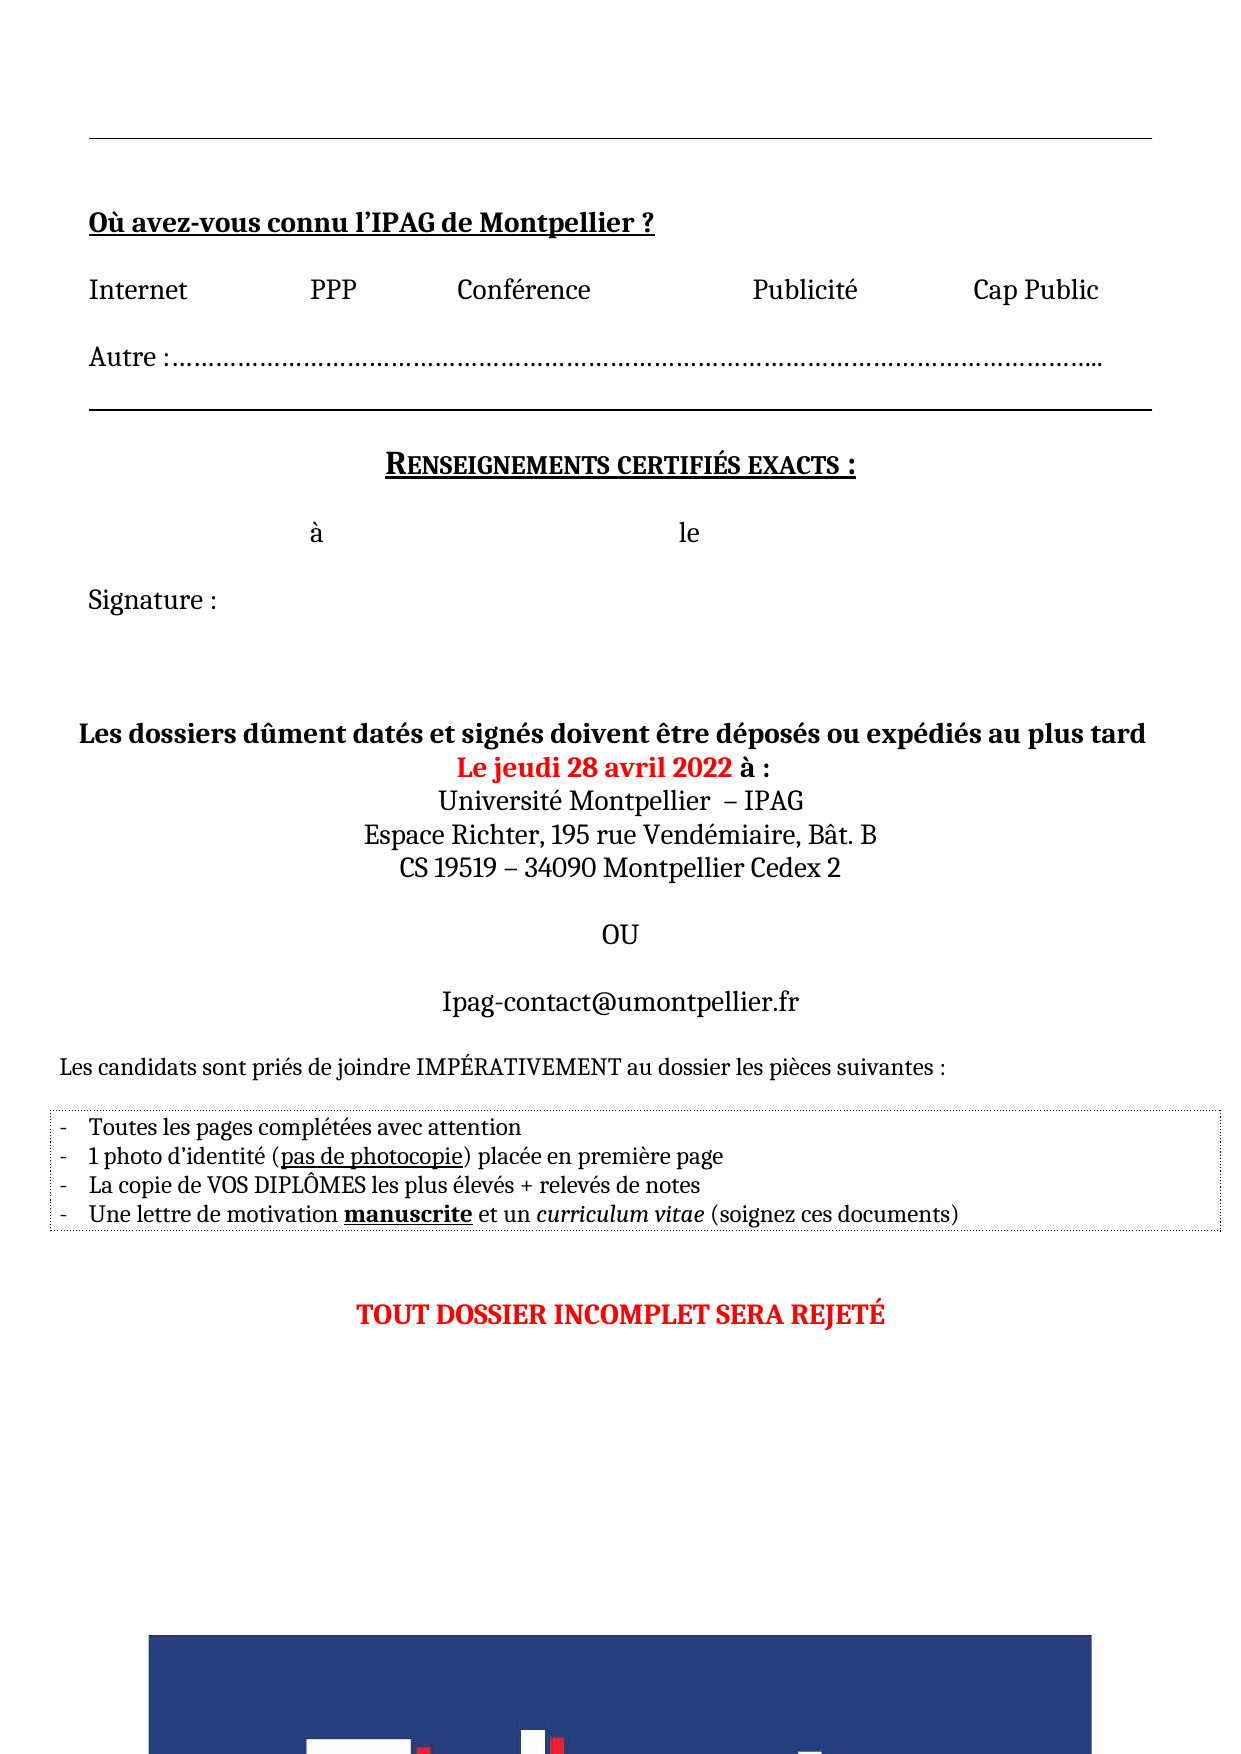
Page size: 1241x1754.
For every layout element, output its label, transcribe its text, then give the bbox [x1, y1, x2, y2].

list La copie de VOS DIPLÔMES les plus élevés + relevés de notes [50, 1168, 1221, 1196]
text Renseignements certifiés exacts : [89, 444, 1152, 482]
list 1 photo d’identité (pas de photocopie) placée en première page [50, 1139, 1221, 1168]
picture [148, 1635, 1092, 1754]
text Les candidats sont priés de joindre IMPÉRATIVEMENT au dossier les pièces suivantes : [59, 1053, 1240, 1081]
text OU [89, 918, 1152, 952]
text à le [89, 516, 1152, 549]
text Espace Richter, 195 rue Vendémiaire, Bât. B [89, 818, 1152, 851]
text Le jeudi 28 avril 2022 à : [29, 751, 1197, 784]
text Université Montpellier – IPAG [89, 784, 1152, 818]
list Toutes les pages complétées avec attention [50, 1110, 1221, 1139]
text Ipag-contact@umontpellier.fr [89, 986, 1152, 1019]
text TOUT DOSSIER INCOMPLET SERA REJETÉ [89, 1298, 1152, 1332]
text Où avez-vous connu l’IPAG de Montpellier ? [89, 206, 1152, 240]
text Signature : [89, 583, 1152, 617]
text Internet PPP Conférence Publicité Cap Public [89, 273, 1152, 307]
text Les dossiers dûment datés et signés doivent être déposés ou expédiés au plus tard [29, 717, 1197, 751]
list Une lettre de motivation manuscrite et un curriculum vitae (soignez ces documents) [50, 1196, 1221, 1231]
text CS 19519 – 34090 Montpellier Cedex 2 [89, 851, 1152, 885]
text Autre :……………………………………………………………………………………………………………….. [89, 340, 1152, 374]
